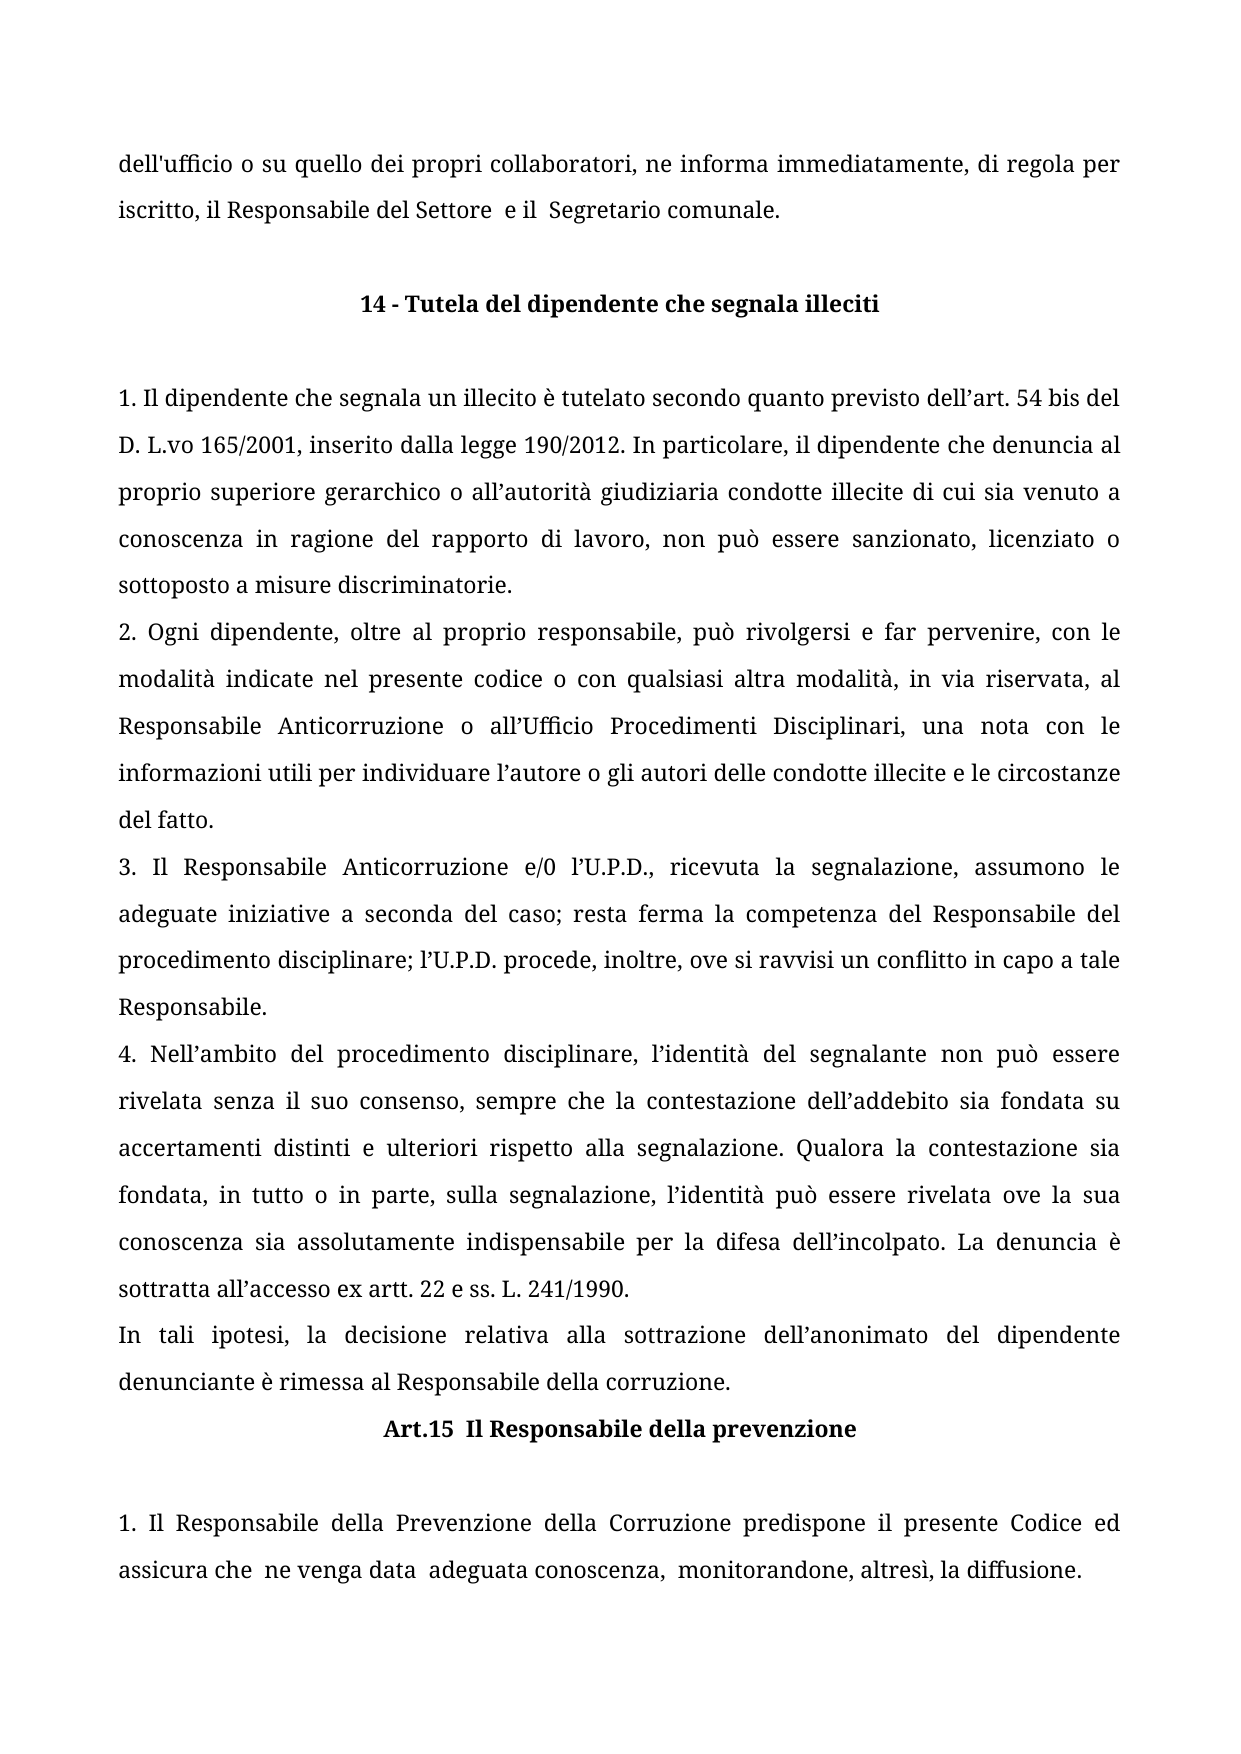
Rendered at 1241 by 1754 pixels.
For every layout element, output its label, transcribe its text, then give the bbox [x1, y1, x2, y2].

text 14 - Tutela del dipendente che segnala illeciti [118, 288, 1122, 319]
text 1. Il dipendente che segnala un illecito è tutelato secondo quanto previsto dell’art. 54 bis del D. L.vo 165/2001, inserito dalla legge 190/2012. In particolare, il dipendente che denuncia al proprio superiore gerarchico o all’autorità giudiziaria condotte illecite di cui sia venuto a conoscenza in ragione del rapporto di lavoro, non può essere sanzionato, licenziato o sottoposto a misure discriminatorie. [118, 382, 1122, 601]
text Art.15 Il Responsabile della prevenzione [118, 1413, 1122, 1444]
text 3. Il Responsabile Anticorruzione e/0 l’U.P.D., ricevuta la segnalazione, assumono le adeguate iniziative a seconda del caso; resta ferma la competenza del Responsabile del procedimento disciplinare; l’U.P.D. procede, inoltre, ove si ravvisi un conflitto in capo a tale Responsabile. [118, 851, 1122, 1023]
text 4. Nell’ambito del procedimento disciplinare, l’identità del segnalante non può essere rivelata senza il suo consenso, sempre che la contestazione dell’addebito sia fondata su accertamenti distinti e ulteriori rispetto alla segnalazione. Qualora la contestazione sia fondata, in tutto o in parte, sulla segnalazione, l’identità può essere rivelata ove la sua conoscenza sia assolutamente indispensabile per la difesa dell’incolpato. La denuncia è sottratta all’accesso ex artt. 22 e ss. L. 241/1990. [118, 1038, 1122, 1304]
text 1. Il Responsabile della Prevenzione della Corruzione predispone il presente Codice ed assicura che ne venga data adeguata conoscenza, monitorandone, altresì, la diffusione. [118, 1507, 1122, 1585]
text In tali ipotesi, la decisione relativa alla sottrazione dell’anonimato del dipendente denunciante è rimessa al Responsabile della corruzione. [118, 1319, 1122, 1398]
text 2. Ogni dipendente, oltre al proprio responsabile, può rivolgersi e far pervenire, con le modalità indicate nel presente codice o con qualsiasi altra modalità, in via riservata, al Responsabile Anticorruzione o all’Ufficio Procedimenti Disciplinari, una nota con le informazioni utili per individuare l’autore o gli autori delle condotte illecite e le circostanze del fatto. [118, 616, 1122, 835]
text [118, 148, 1122, 226]
